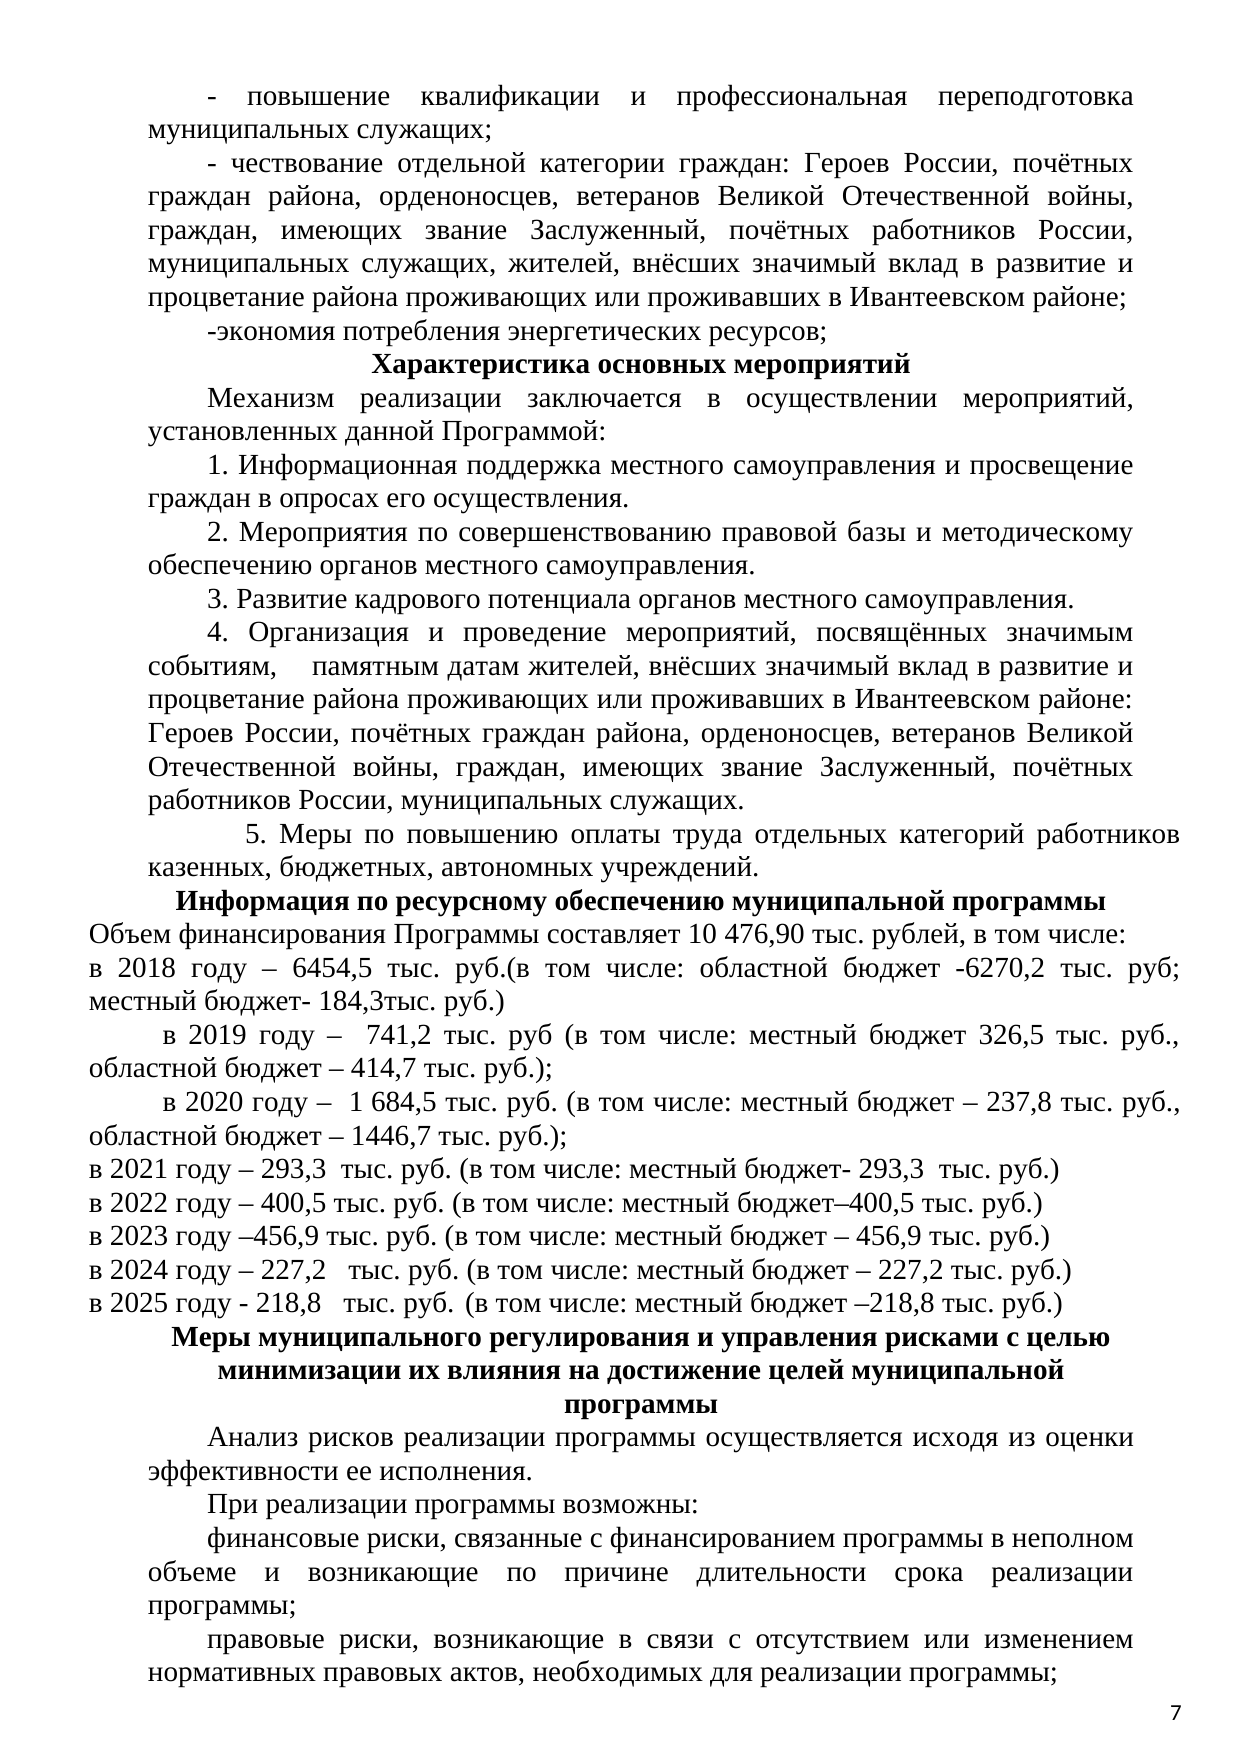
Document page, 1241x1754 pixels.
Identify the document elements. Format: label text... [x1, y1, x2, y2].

text Объем финансирования Программы составляет 10 476,90 тыс. рублей, в том числе: [89, 916, 1181, 950]
text Информация по ресурсному обеспечению муниципальной программы [148, 883, 1134, 916]
text в 2020 году – 1 684,5 тыс. руб. (в том числе: местный бюджет – 237,8 тыс. руб., областной бюджет – 1446,7 тыс. руб.); [89, 1084, 1181, 1151]
text Механизм реализации заключается в осуществлении мероприятий, установленных данной Программой: [148, 380, 1134, 447]
text в 2023 году –456,9 тыс. руб. (в том числе: местный бюджет – 456,9 тыс. руб.) [89, 1218, 1181, 1252]
text 5. Меры по повышению оплаты труда отдельных категорий работников казенных, бюджетных, автономных учреждений. [148, 816, 1181, 883]
text -экономия потребления энергетических ресурсов; [148, 313, 1134, 346]
text финансовые риски, связанные с финансированием программы в неполном объеме и возникающие по причине длительности срока реализации программы; [148, 1520, 1134, 1621]
text в 2024 году – 227,2 тыс. руб. (в том числе: местный бюджет – 227,2 тыс. руб.) [89, 1252, 1181, 1285]
text в 2022 году – 400,5 тыс. руб. (в том числе: местный бюджет–400,5 тыс. руб.) [89, 1185, 1181, 1218]
text в 2021 году – 293,3 тыс. руб. (в том числе: местный бюджет- 293,3 тыс. руб.) [89, 1151, 1181, 1185]
text - чествование отдельной категории граждан: Героев России, почётных граждан района, орденоносцев, ветеранов Великой Отечественной войны, граждан, имеющих звание Заслуженный, почётных работников России, муниципальных служащих, жителей, внёсших значимый вклад в развитие и процветание района проживающих или проживавших в Ивантеевском районе; [148, 145, 1134, 313]
text 3. Развитие кадрового потенциала органов местного самоуправления. [148, 581, 1134, 614]
text При реализации программы возможны: [148, 1487, 1134, 1520]
text Анализ рисков реализации программы осуществляется исходя из оценки эффективности ее исполнения. [148, 1419, 1134, 1487]
text 1. Информационная поддержка местного самоуправления и просвещение граждан в опросах его осуществления. [148, 447, 1134, 514]
text 4. Организация и проведение мероприятий, посвящённых значимым событиям, памятным датам жителей, внёсших значимый вклад в развитие и процветание района проживающих или проживавших в Ивантеевском районе: Героев России, почётных граждан района, орденоносцев, ветеранов Великой Отечественной войны, граждан, имеющих звание Заслуженный, почётных работников России, муниципальных служащих. [148, 614, 1134, 816]
text в 2018 году – 6454,5 тыс. руб.(в том числе: областной бюджет -6270,2 тыс. руб; местный бюджет- 184,3тыс. руб.) [89, 950, 1181, 1017]
text правовые риски, возникающие в связи с отсутствием или изменением нормативных правовых актов, необходимых для реализации программы; [148, 1621, 1134, 1688]
text Меры муниципального регулирования и управления рисками с целью минимизации их влияния на достижение целей муниципальной программы [148, 1319, 1134, 1419]
text Характеристика основных мероприятий [148, 346, 1134, 380]
text - повышение квалификации и профессиональная переподготовка муниципальных служащих; [148, 78, 1134, 145]
text в 2025 году - 218,8 тыс. руб. (в том числе: местный бюджет –218,8 тыс. руб.) [89, 1285, 1181, 1319]
text в 2019 году – 741,2 тыс. руб (в том числе: местный бюджет 326,5 тыс. руб., областной бюджет – 414,7 тыс. руб.); [89, 1017, 1181, 1084]
text 2. Мероприятия по совершенствованию правовой базы и методическому обеспечению органов местного самоуправления. [148, 514, 1134, 581]
